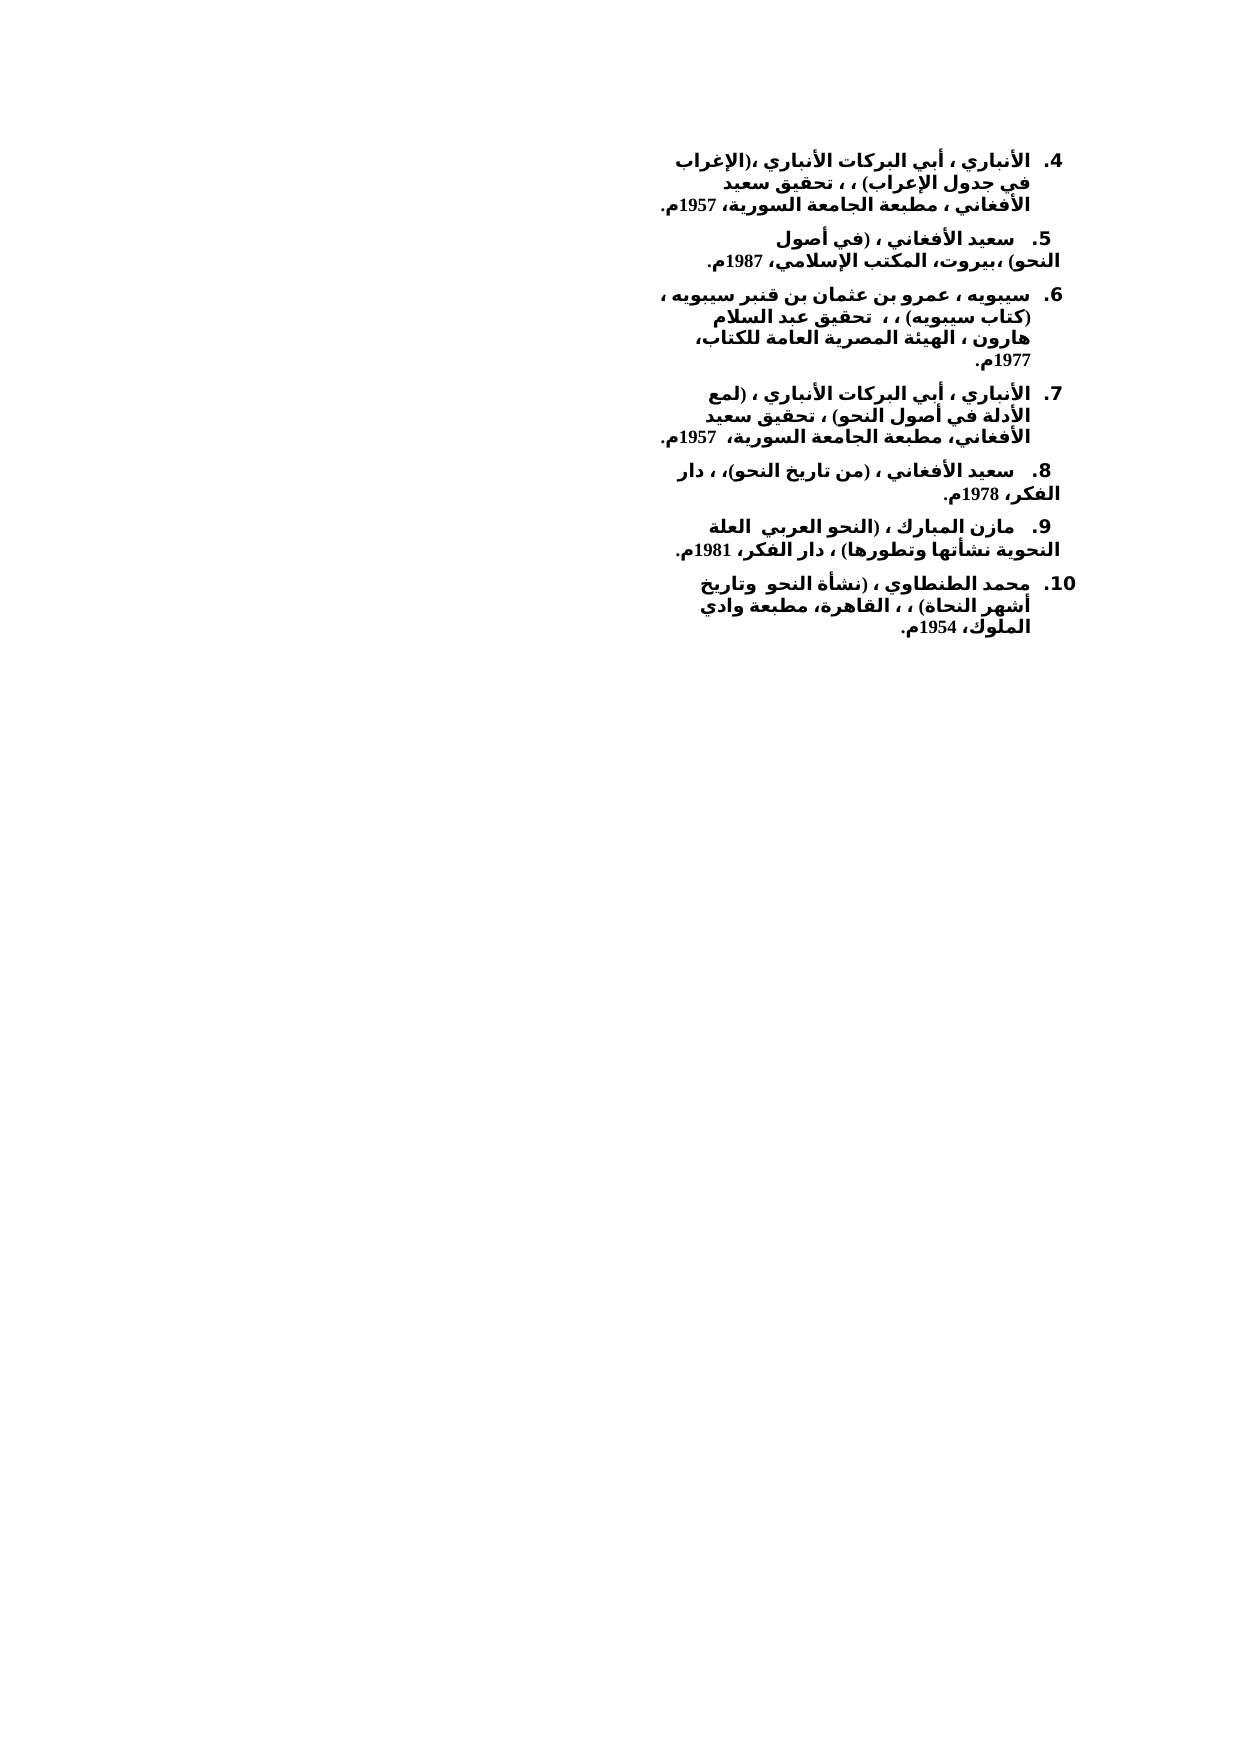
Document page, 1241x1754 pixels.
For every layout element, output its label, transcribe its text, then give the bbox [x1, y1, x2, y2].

list سيبويه ، عمرو بن عثمان بن قنبر سيبويه ، (كتاب سيبويه) ، ، تحقيق عبد السلام هارون ، الهيئة المصرية العامة للكتاب، 1977م. [658, 284, 1043, 370]
list سعيد الأفغاني ، (من تاريخ النحو)، ، دار الفكر، 1978م. [658, 460, 1061, 504]
list سعيد الأفغاني ، (في أصول النحو) ،بيروت، المكتب الإسلامي، 1987م. [658, 228, 1061, 271]
list محمد الطنطاوي ، (نشأة النحو وتاريخ أشهر النحاة) ، ، القاهرة، مطبعة وادي الملوك، 1954م. [658, 572, 1043, 638]
list مازن المبارك ، (النحو العربي العلة النحوية نشأتها وتطورها) ، دار الفكر، 1981م. [658, 516, 1061, 560]
list الأنباري ، أبي البركات الأنباري ،(الإغراب في جدول الإعراب) ، ، تحقيق سعيد الأفغاني ، مطبعة الجامعة السورية، 1957م. [658, 150, 1043, 215]
list الأنباري ، أبي البركات الأنباري ، (لمع الأدلة في أصول النحو) ، تحقيق سعيد الأفغاني، مطبعة الجامعة السورية، 1957م. [658, 383, 1043, 448]
